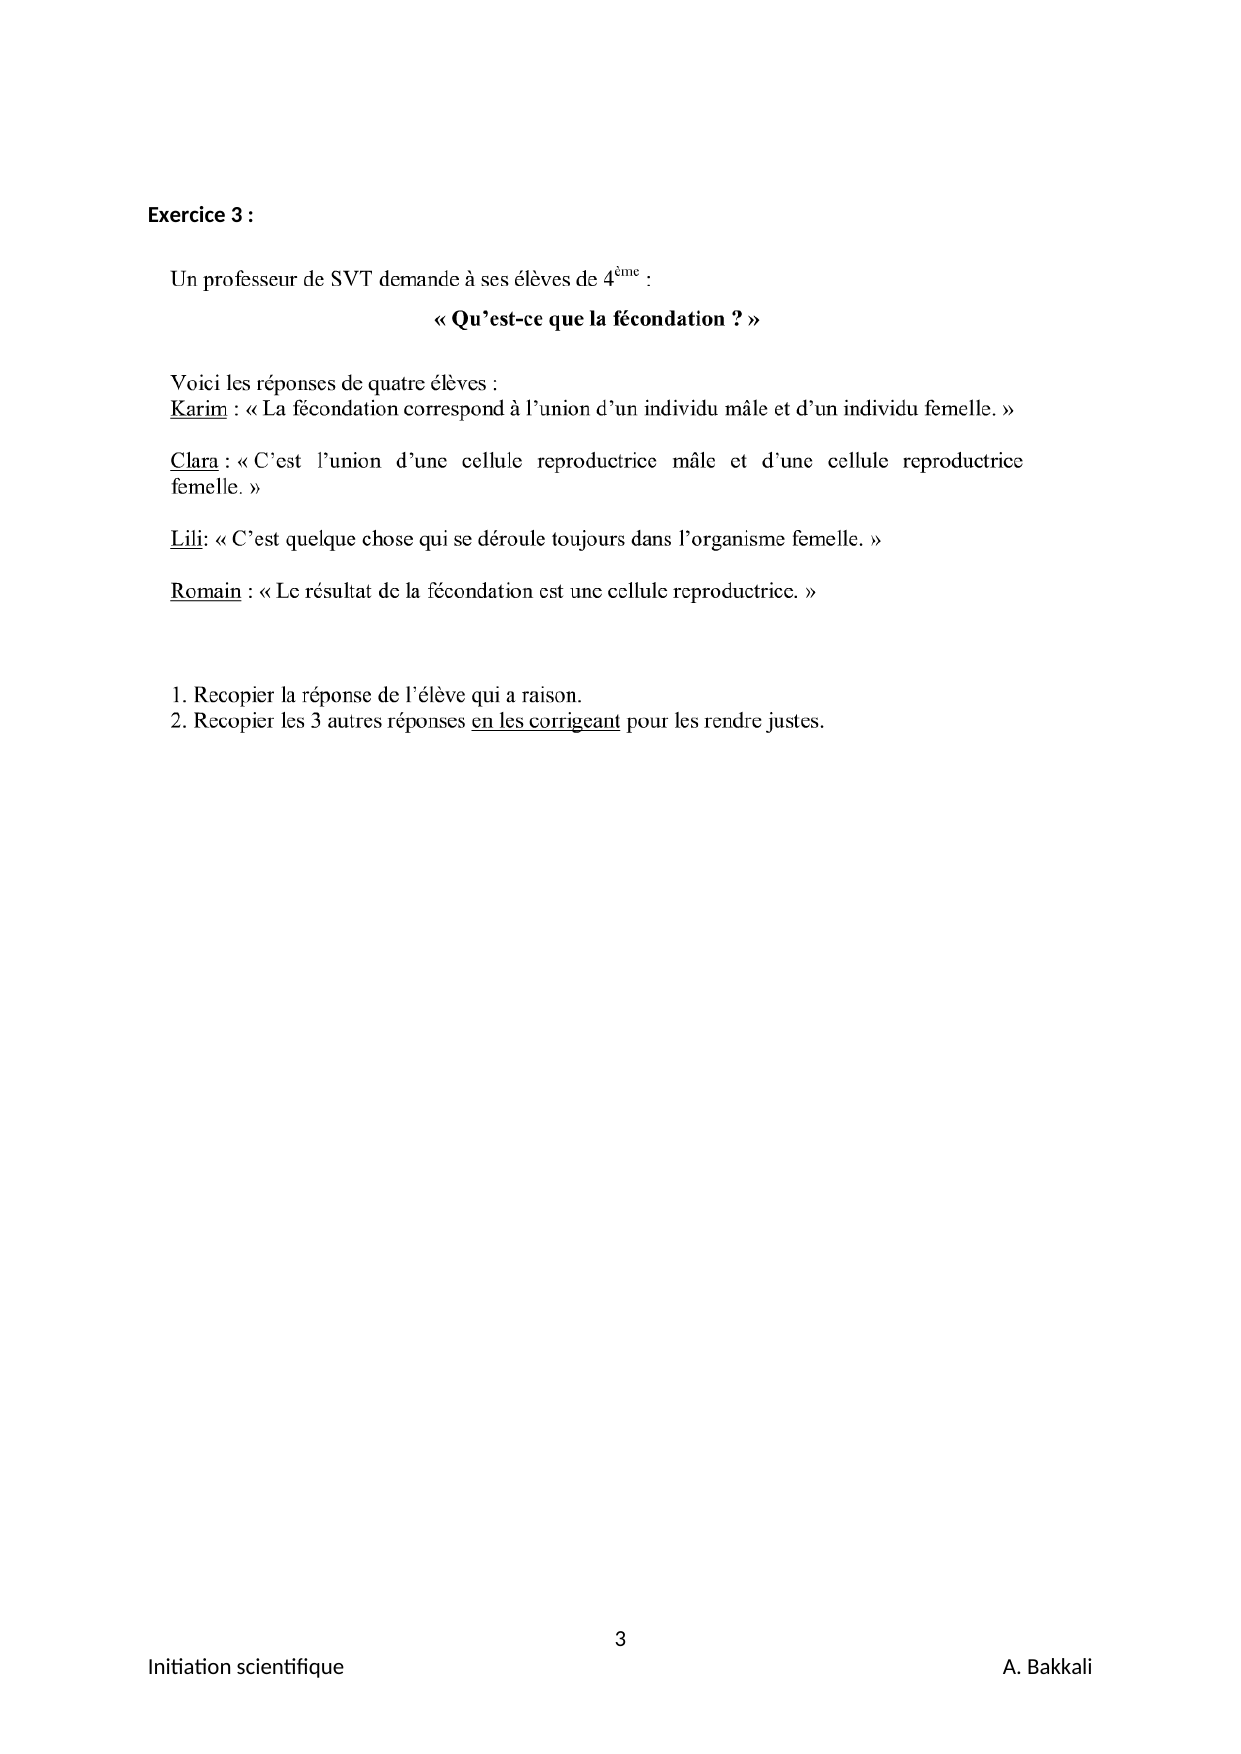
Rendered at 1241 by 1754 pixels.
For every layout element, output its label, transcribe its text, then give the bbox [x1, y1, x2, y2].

text Exercice 3 : [148, 201, 1093, 229]
picture [147, 253, 1093, 767]
